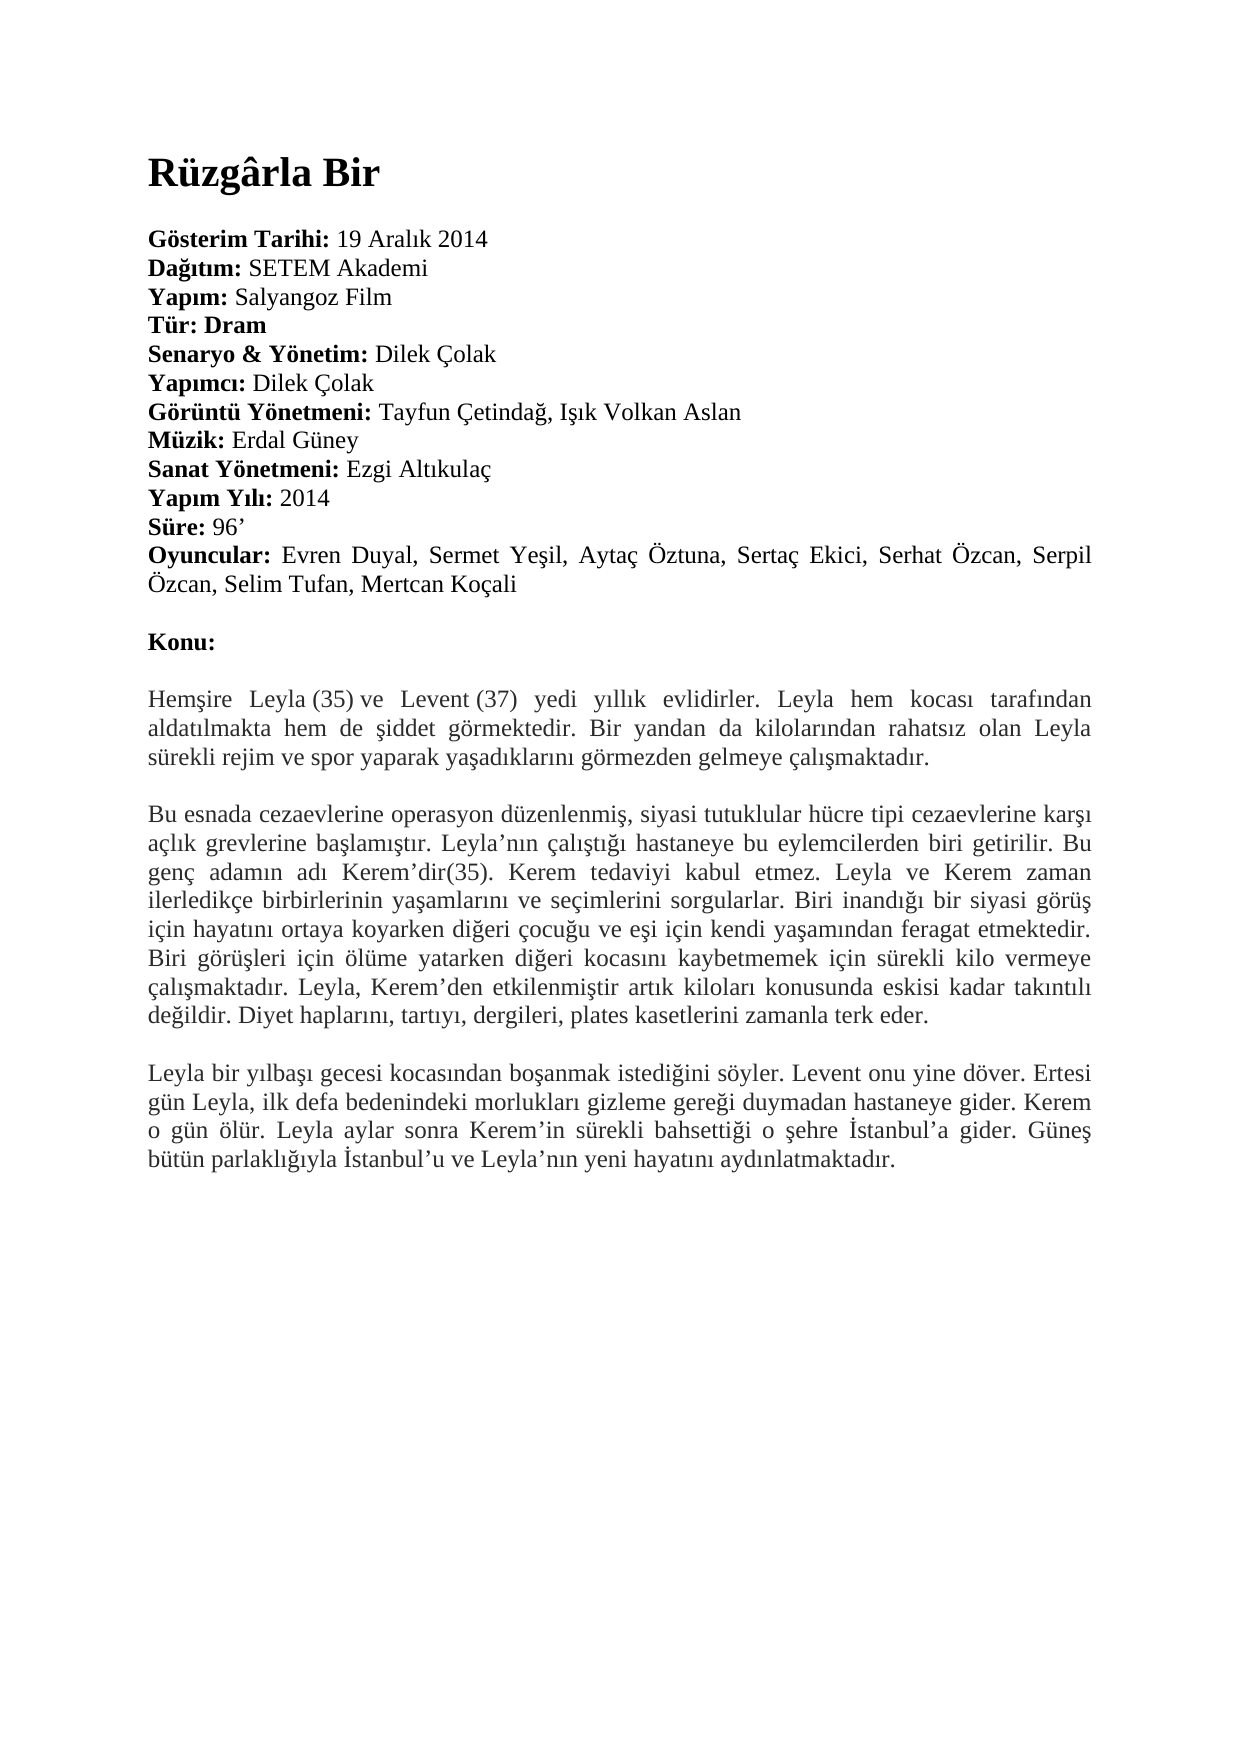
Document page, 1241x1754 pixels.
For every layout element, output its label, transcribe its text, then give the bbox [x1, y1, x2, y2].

text Sanat Yönetmeni: Ezgi Altıkulaç [148, 454, 1093, 483]
text Yapım Yılı: 2014 [148, 483, 1093, 512]
text Görüntü Yönetmeni: Tayfun Çetindağ, Işık Volkan Aslan [148, 397, 1093, 426]
text Bu esnada cezaevlerine operasyon düzenlenmiş, siyasi tutuklular hücre tipi cezaevlerine karşı açlık grevlerine başlamıştır. Leyla’nın çalıştığı hastaneye bu eylemcilerden biri getirilir. Bu genç adamın adı Kerem’dir(35). Kerem tedaviyi kabul etmez. Leyla ve Kerem zaman ilerledikçe birbirlerinin yaşamlarını ve seçimlerini sorgularlar. Biri inandığı bir siyasi görüş için hayatını ortaya koyarken diğeri çocuğu ve eşi için kendi yaşamından feragat etmektedir. Biri görüşleri için ölüme yatarken diğeri kocasını kaybetmemek için sürekli kilo vermeye çalışmaktadır. Leyla, Kerem’den etkilenmiştir artık kiloları konusunda eskisi kadar takıntılı değildir. Diyet haplarını, tartıyı, dergileri, plates kasetlerini zamanla terk eder. [148, 799, 1093, 1029]
text Senaryo & Yönetim: Dilek Çolak [148, 339, 1093, 368]
text Yapımcı: Dilek Çolak [148, 368, 1093, 397]
text Rüzgârla Bir [148, 148, 1093, 196]
text Gösterim Tarihi: 19 Aralık 2014 [148, 224, 1093, 253]
text Müzik: Erdal Güney [148, 426, 1093, 454]
text Süre: 96’ [148, 512, 1093, 541]
text Leyla bir yılbaşı gecesi kocasından boşanmak istediğini söyler. Levent onu yine döver. Ertesi gün Leyla, ilk defa bedenindeki morlukları gizleme gereği duymadan hastaneye gider. Kerem o gün ölür. Leyla aylar sonra Kerem’in sürekli bahsettiği o şehre İstanbul’a gider. Güneş bütün parlaklığıyla İstanbul’u ve Leyla’nın yeni hayatını aydınlatmaktadır. [148, 1058, 1093, 1173]
text Tür: Dram [148, 311, 1093, 339]
text Konu: [148, 627, 1093, 656]
text Yapım: Salyangoz Film [148, 282, 1093, 311]
text Oyuncular: Evren Duyal, Sermet Yeşil, Aytaç Öztuna, Sertaç Ekici, Serhat Özcan, Serpil Özcan, Selim Tufan, Mertcan Koçali [148, 541, 1093, 598]
text Dağıtım: SETEM Akademi [148, 253, 1093, 282]
text Hemşire Leyla (35) ve Levent (37) yedi yıllık evlidirler. Leyla hem kocası tarafından aldatılmakta hem de şiddet görmektedir. Bir yandan da kilolarından rahatsız olan Leyla sürekli rejim ve spor yaparak yaşadıklarını görmezden gelmeye çalışmaktadır. [148, 684, 1093, 771]
